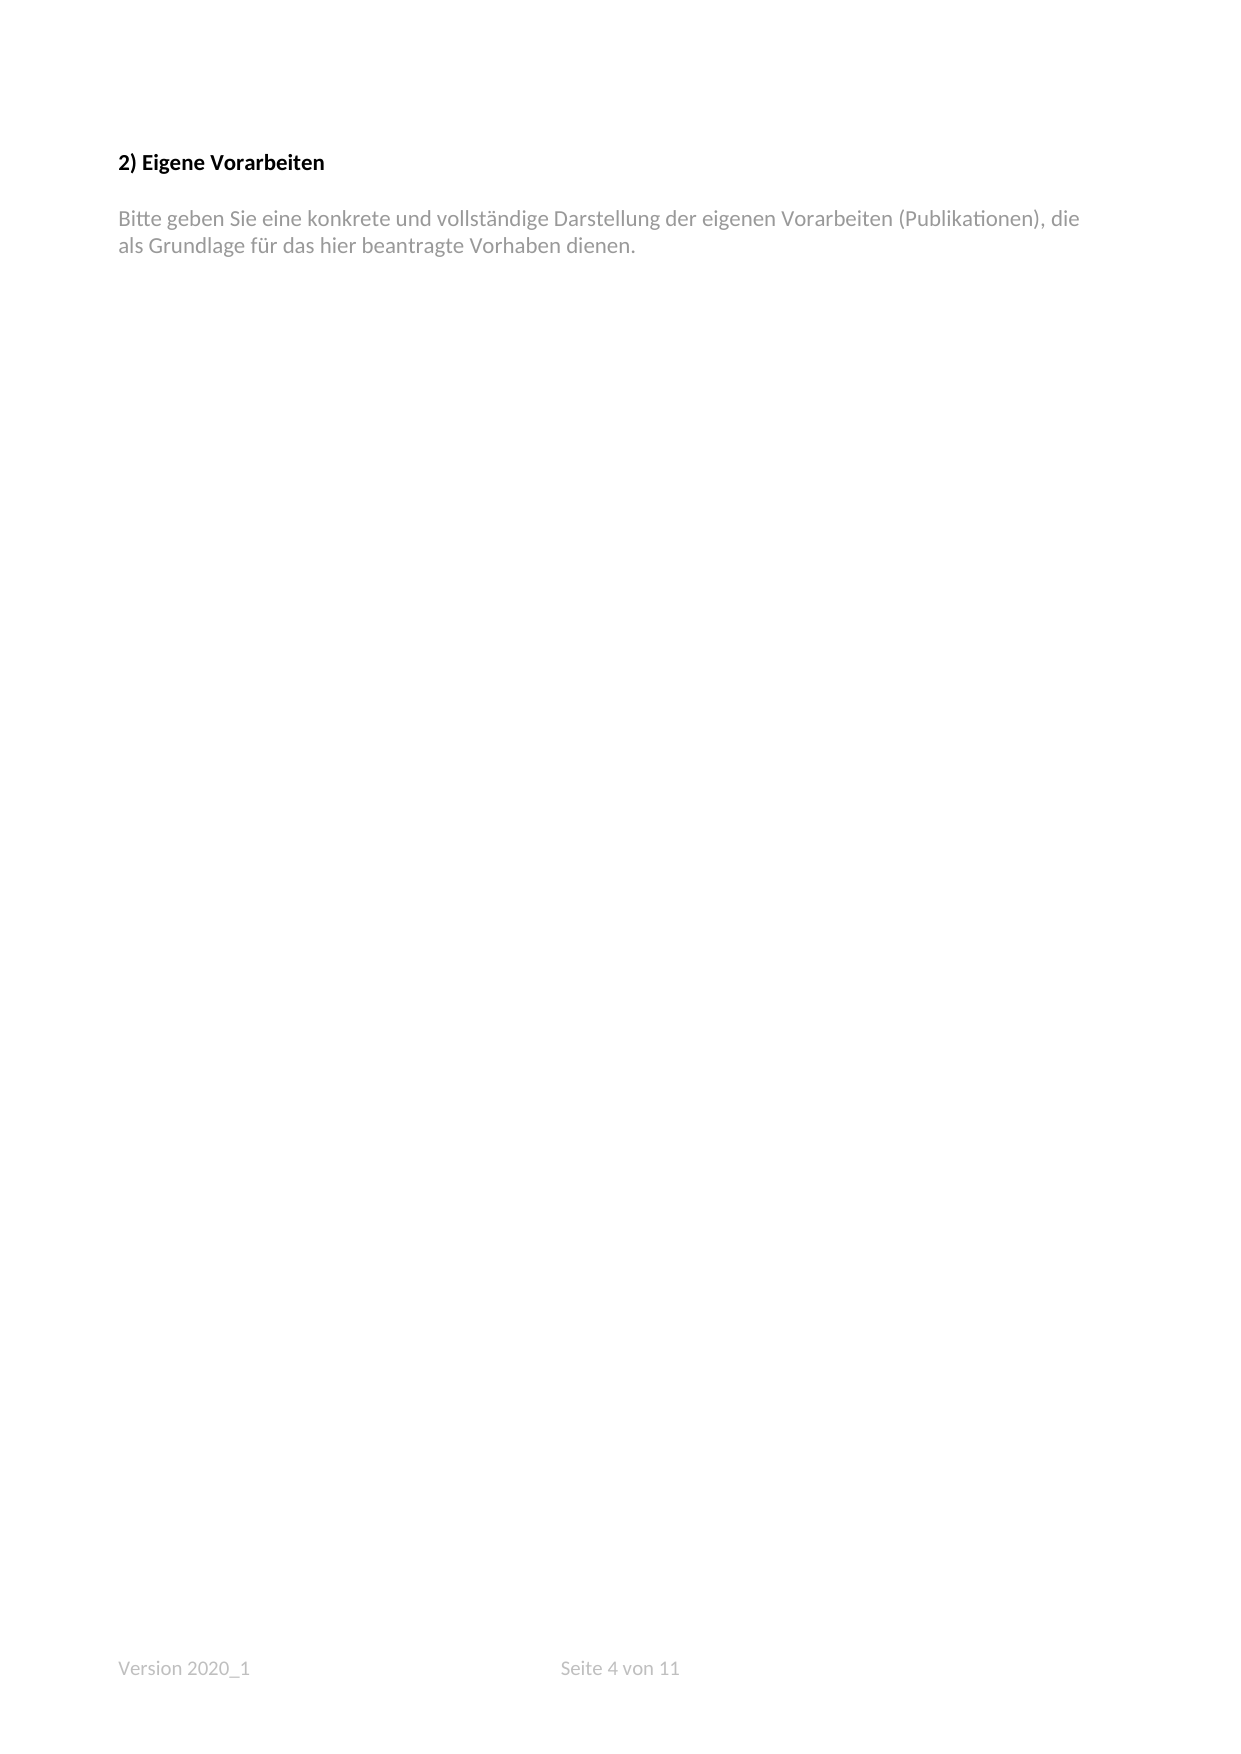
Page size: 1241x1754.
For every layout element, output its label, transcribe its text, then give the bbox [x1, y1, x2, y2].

text Bitte geben Sie eine konkrete und vollständige Darstellung der eigenen Vorarbeiten (Publikationen), die als Grundlage für das hier beantragte Vorhaben dienen. [118, 204, 1093, 260]
text 2) Eigene Vorarbeiten [118, 148, 1093, 176]
